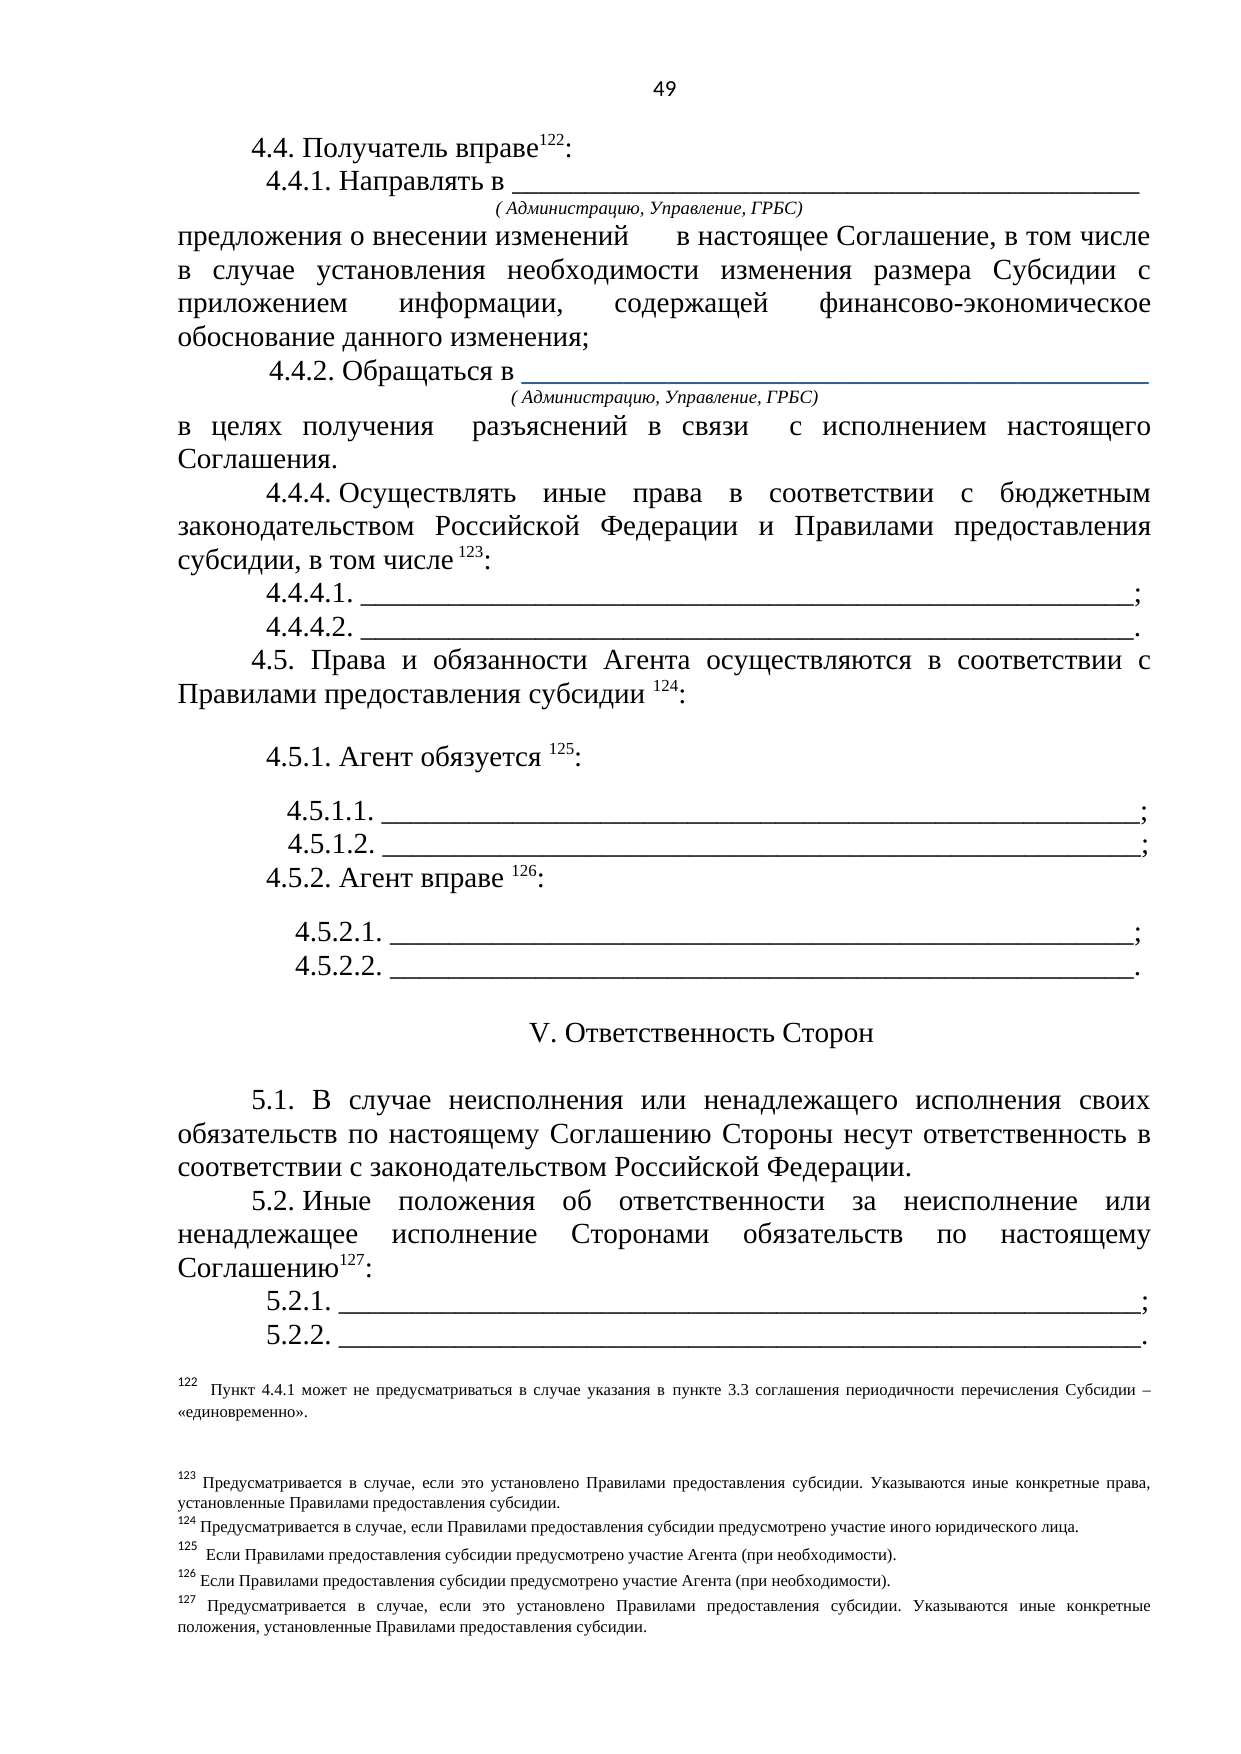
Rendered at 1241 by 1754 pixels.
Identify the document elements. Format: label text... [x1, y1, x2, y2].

text в целях получения разъяснений в связи с исполнением настоящего Соглашения. [177, 408, 1152, 475]
subtitle 4.4.2. Обращаться в ___________________________________________ ( Администрацию, Управление, ГРБС) [177, 353, 1152, 408]
text V. Ответственность Сторон [177, 1015, 1152, 1049]
text предложения о внесении изменений в настоящее Соглашение, в том числе в случае установления необходимости изменения размера Субсидии с приложением информации, содержащей финансово-экономическое обоснование данного изменения; [177, 218, 1152, 353]
text 5.2. Иные положения об ответственности за неисполнение или ненадлежащее исполнение Сторонами обязательств по настоящему Соглашению: [177, 1183, 1152, 1283]
text 4.5.1. Агент обязуется : [177, 739, 1152, 772]
text 5.1. В случае неисполнения или ненадлежащего исполнения своих обязательств по настоящему Соглашению Стороны несут ответственность в соответствии с законодательством Российской Федерации. [177, 1082, 1152, 1183]
subtitle ( Администрацию, Управление, ГРБС) [177, 197, 1152, 218]
subtitle 4.5.2.1. ___________________________________________________; [177, 914, 1152, 948]
subtitle 4.5.2.2. ___________________________________________________. [177, 948, 1152, 982]
subtitle 4.4.1. Направлять в ___________________________________________ [177, 163, 1152, 197]
subtitle 4.5.1.2. ____________________________________________________; [177, 827, 1152, 860]
text 4.5. Права и обязанности Агента осуществляются в соответствии с Правилами предоставления субсидии : [177, 642, 1152, 709]
text 5.2.2. _______________________________________________________. [177, 1317, 1152, 1351]
text 5.2.1. _______________________________________________________; [177, 1283, 1152, 1317]
text 4.4. Получатель вправе: [177, 130, 1152, 163]
text 4.4.4. Осуществлять иные права в соответствии с бюджетным законодательством Российской Федерации и Правилами предоставления субсидии, в том числе : [177, 475, 1152, 575]
text 4.5.2. Агент вправе : [177, 860, 1152, 894]
text 4.4.4.1. _____________________________________________________; [177, 575, 1152, 609]
text 4.4.4.2. _____________________________________________________. [177, 609, 1152, 642]
subtitle 4.5.1.1. ____________________________________________________; [177, 793, 1152, 827]
